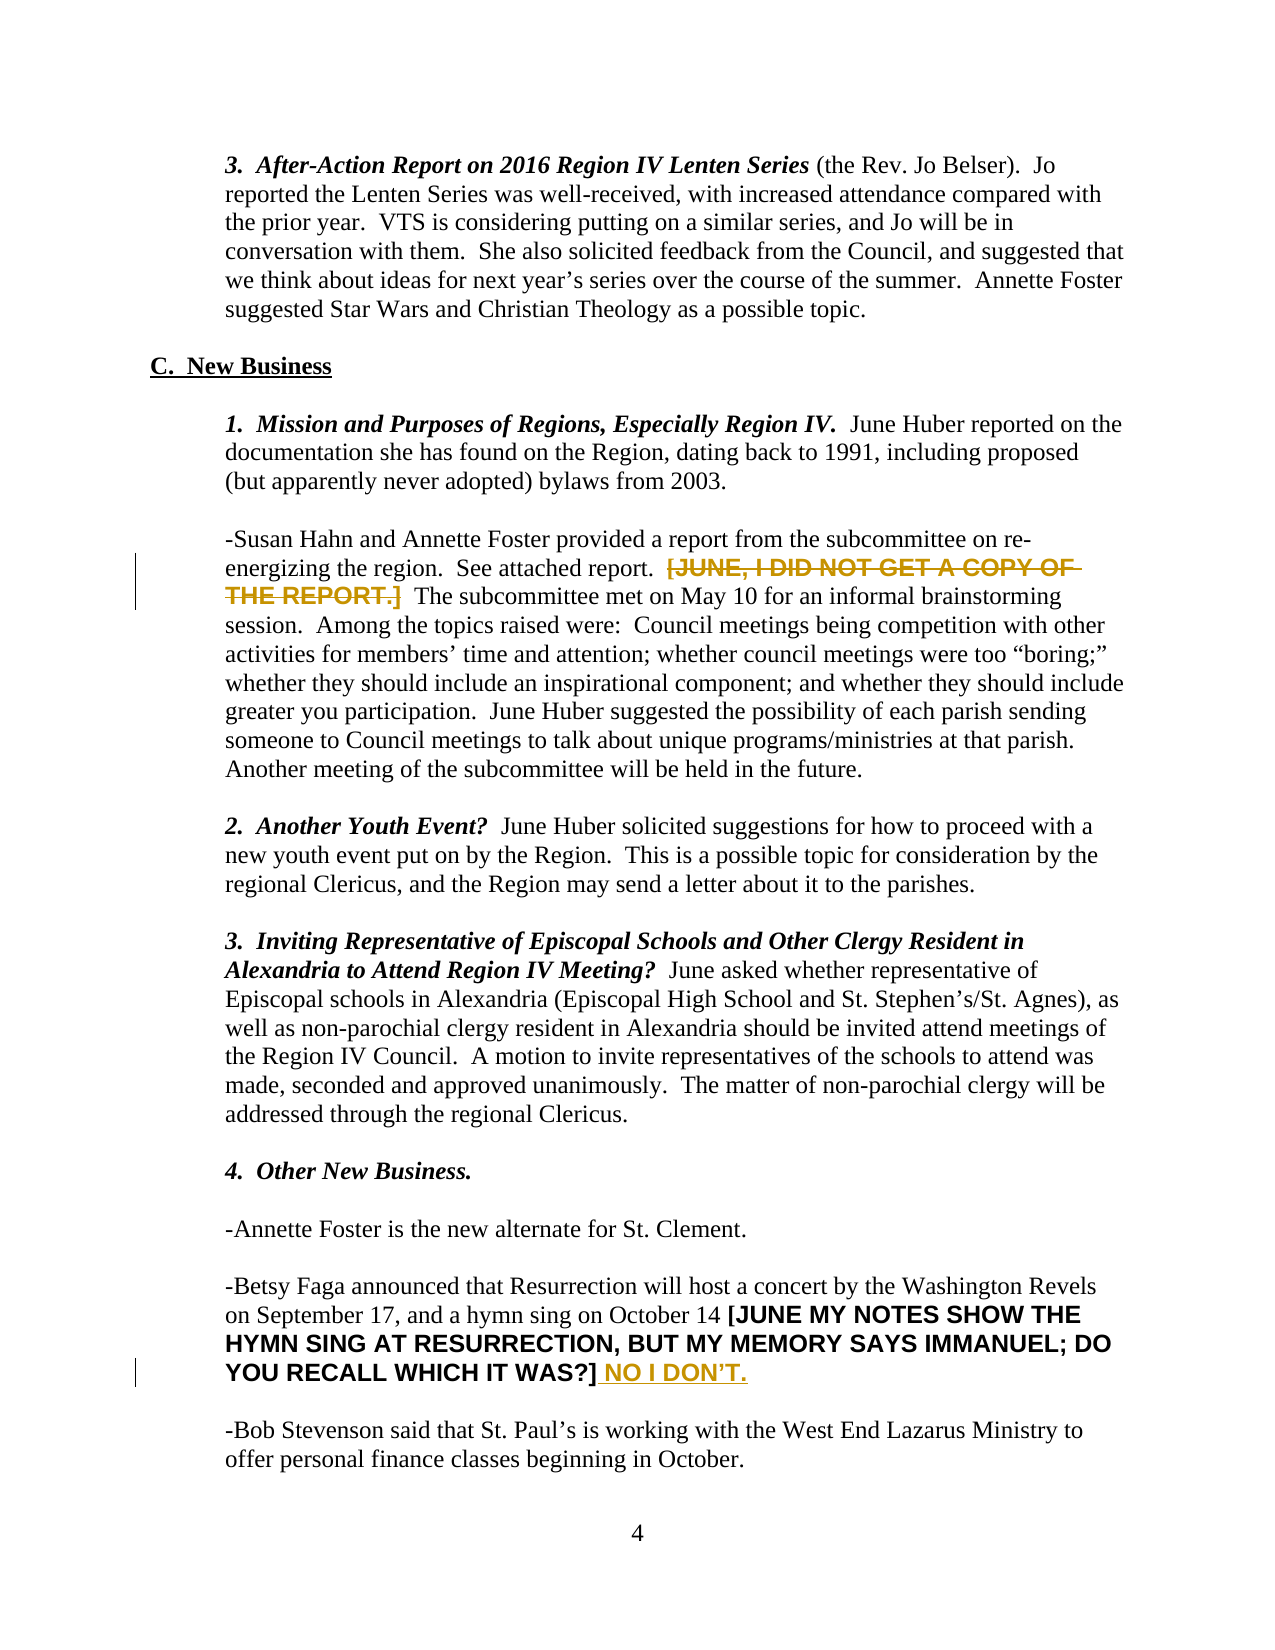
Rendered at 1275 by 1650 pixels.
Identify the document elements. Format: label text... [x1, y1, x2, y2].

text 1. Mission and Purposes of Regions, Especially Region IV. June Huber reported on the documentation she has found on the Region, dating back to 1991, including proposed (but apparently never adopted) bylaws from 2003. [225, 409, 1125, 495]
text -Annette Foster is the new alternate for St. Clement. [225, 1214, 1125, 1243]
text 2. Another Youth Event? June Huber solicited suggestions for how to proceed with a new youth event put on by the Region. This is a possible topic for consideration by the regional Clericus, and the Region may send a letter about it to the parishes. [225, 811, 1125, 898]
text C. New Business [150, 351, 1125, 380]
text -Bob Stevenson said that St. Paul’s is working with the West End Lazarus Ministry to offer personal finance classes beginning in October. [225, 1415, 1125, 1473]
text 4. Other New Business. [225, 1156, 1125, 1185]
text 3. After-Action Report on 2016 Region IV Lenten Series (the Rev. Jo Belser). Jo reported the Lenten Series was well-received, with increased attendance compared with the prior year. VTS is considering putting on a similar series, and Jo will be in conversation with them. She also solicited feedback from the Council, and suggested that we think about ideas for next year’s series over the course of the summer. Annette Foster suggested Star Wars and Christian Theology as a possible topic. [225, 150, 1125, 322]
text 3. Inviting Representative of Episcopal Schools and Other Clergy Resident in Alexandria to Attend Region IV Meeting? June asked whether representative of Episcopal schools in Alexandria (Episcopal High School and St. Stephen’s/St. Agnes), as well as non-parochial clergy resident in Alexandria should be invited attend meetings of the Region IV Council. A motion to invite representatives of the schools to attend was made, seconded and approved unanimously. The matter of non-parochial clergy will be addressed through the regional Clericus. [225, 926, 1125, 1128]
text -Susan Hahn and Annette Foster provided a report from the subcommittee on re-energizing the region. See attached report. The subcommittee met on May 10 for an informal brainstorming session. Among the topics raised were: Council meetings being competition with other activities for members’ time and attention; whether council meetings were too “boring;” whether they should include an inspirational component; and whether they should include greater you participation. June Huber suggested the possibility of each parish sending someone to Council meetings to talk about unique programs/ministries at that parish. Another meeting of the subcommittee will be held in the future. [225, 524, 1125, 783]
text -Betsy Faga announced that Resurrection will host a concert by the Washington Revels on September 17, and a hymn sing on October 14 [June my notes show the hymn sing at Resurrection, but my memory says Immanuel; do you recall which it was?] [225, 1271, 1125, 1387]
